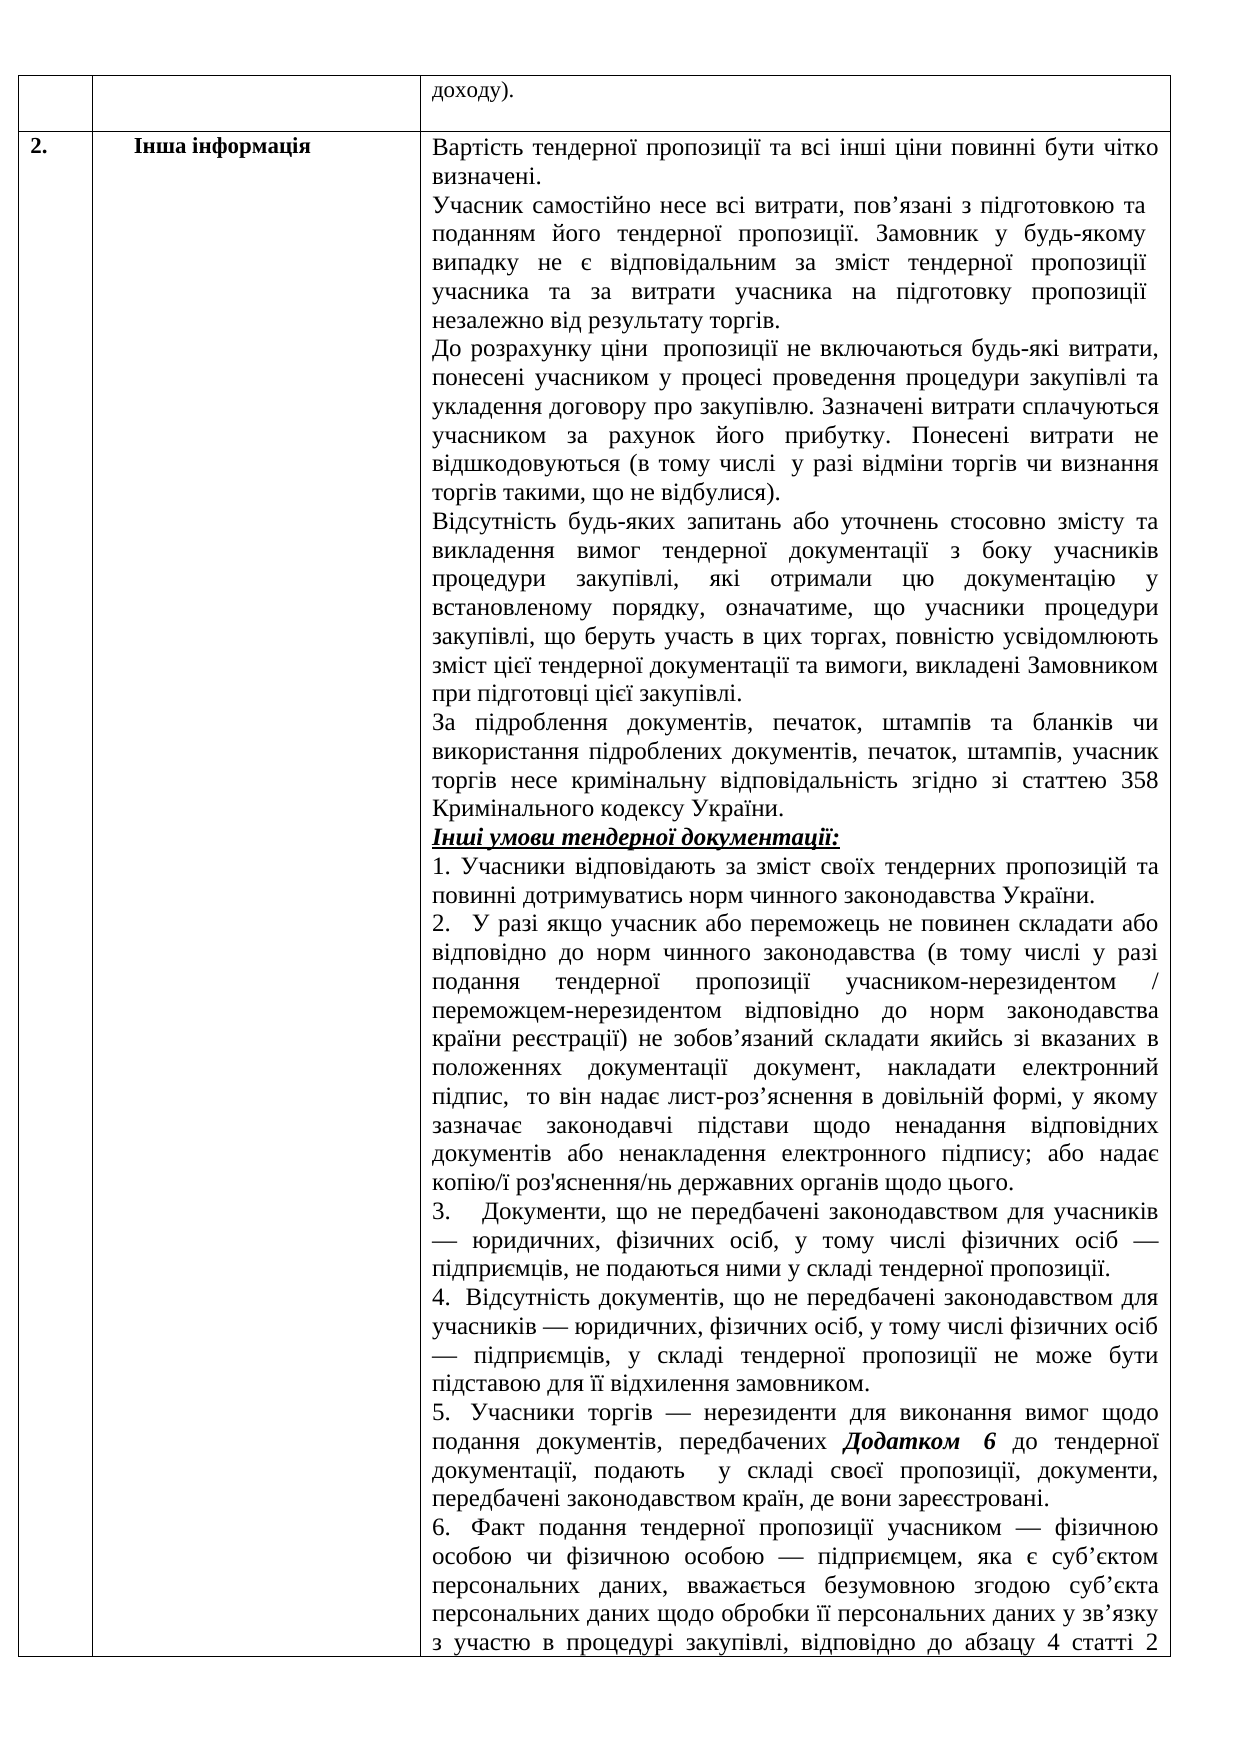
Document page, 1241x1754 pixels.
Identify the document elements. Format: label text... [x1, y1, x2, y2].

table_cell Інша інформація [93, 132, 420, 1656]
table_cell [93, 76, 420, 131]
table_cell 1. [19, 76, 92, 131]
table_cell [421, 132, 1170, 1656]
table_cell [421, 76, 1170, 131]
table_cell 2. [19, 132, 92, 1656]
